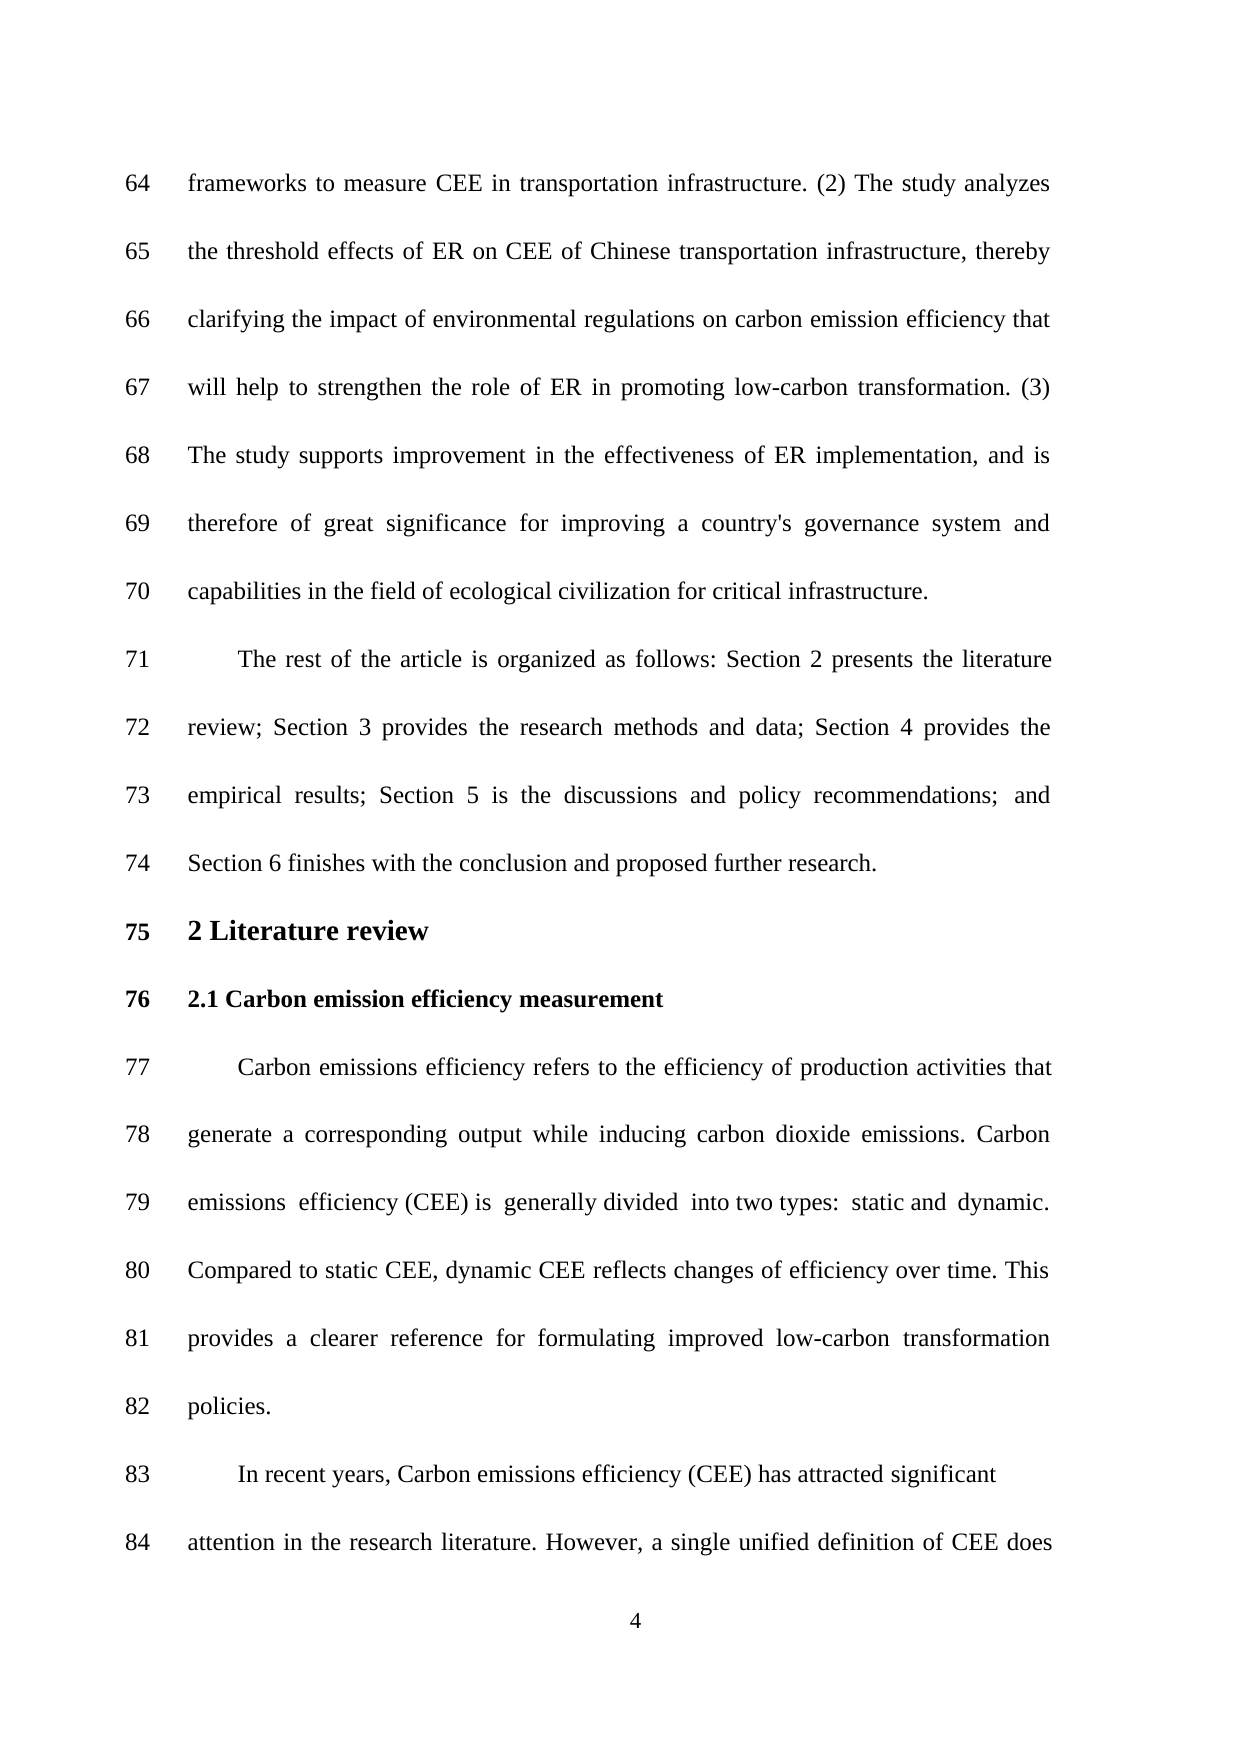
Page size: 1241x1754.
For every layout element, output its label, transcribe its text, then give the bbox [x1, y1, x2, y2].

list the threshold effects of ER on CEE of Chinese transportation infrastructure, thereby [125, 236, 1240, 265]
subtitle 2.1 Carbon emission efficiency measurement [125, 984, 1240, 1013]
list In recent years, Carbon emissions efficiency (CEE) has attracted significant [125, 1459, 1240, 1488]
list The rest of the article is organized as follows: Section 2 presents the literature [125, 644, 1240, 673]
list therefore of great significance for improving a country's governance system and [125, 508, 1240, 537]
list attention in the research literature. However, a single unified definition of CEE does [125, 1527, 1240, 1556]
list generate a corresponding output while inducing carbon dioxide emissions. Carbon [125, 1119, 1240, 1148]
list policies. [125, 1391, 1240, 1420]
list emissions efficiency (CEE) is generally divided into two types: static and dynamic. [125, 1187, 1240, 1216]
list review; Section 3 provides the research methods and data; Section 4 provides the [125, 712, 1240, 740]
list The study supports improvement in the effectiveness of ER implementation, and is [125, 440, 1240, 469]
list Section 6 finishes with the conclusion and proposed further research. [125, 848, 1240, 876]
list Compared to static CEE, dynamic CEE reflects changes of efficiency over time. This [125, 1255, 1240, 1284]
list capabilities in the field of ecological civilization for critical infrastructure. [125, 576, 1240, 604]
list clarifying the impact of environmental regulations on carbon emission efficiency that [125, 304, 1240, 333]
list empirical results; Section 5 is the discussions and policy recommendations; and [125, 780, 1240, 808]
subtitle 2 Literature review [125, 913, 1240, 947]
list frameworks to measure CEE in transportation infrastructure. (2) The study analyzes [125, 168, 1240, 197]
list will help to strengthen the role of ER in promoting low-carbon transformation. (3) [125, 372, 1240, 401]
list Carbon emissions efficiency refers to the efficiency of production activities that [125, 1052, 1240, 1080]
list provides a clearer reference for formulating improved low-carbon transformation [125, 1323, 1240, 1352]
